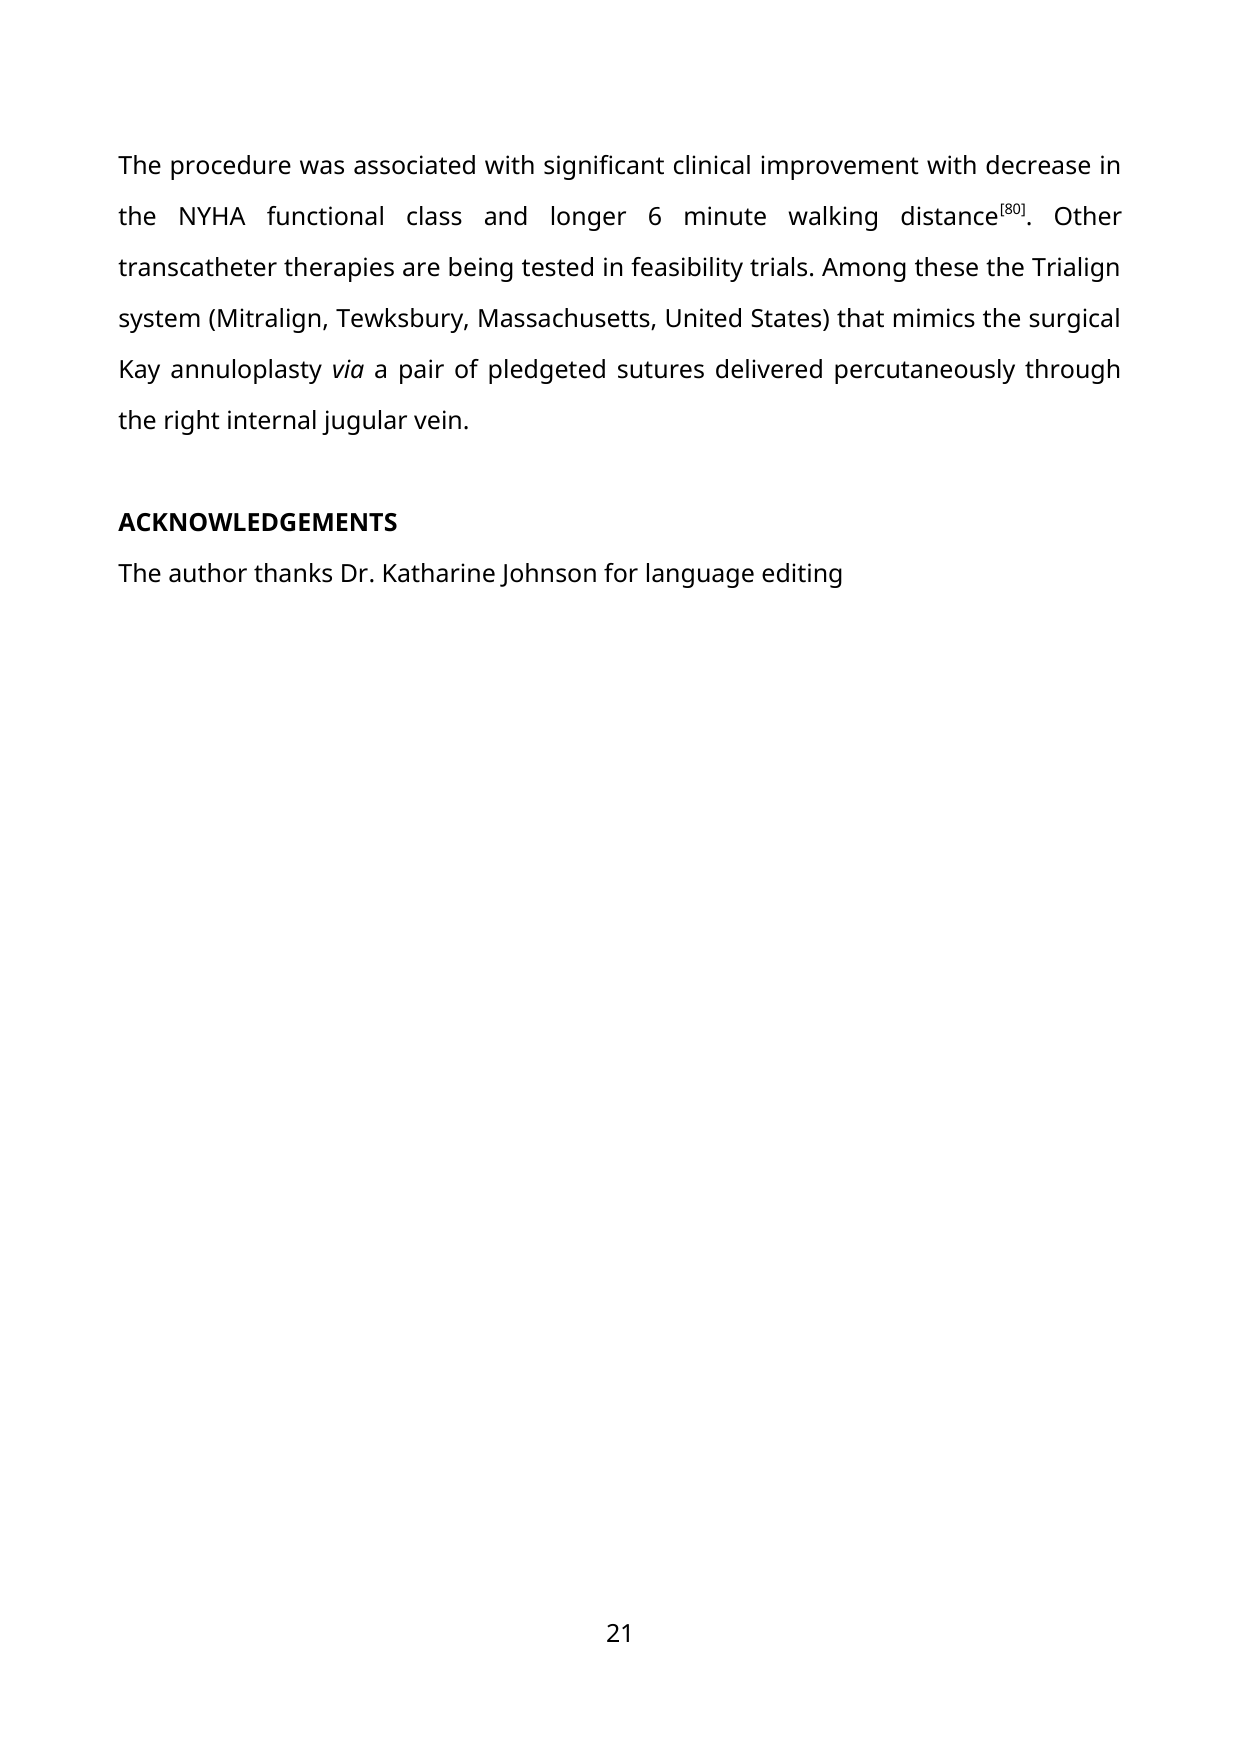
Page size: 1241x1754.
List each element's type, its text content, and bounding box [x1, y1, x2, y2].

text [118, 148, 1122, 437]
text ACKNOWLEDGEMENTS [118, 505, 1122, 539]
text The author thanks Dr. Katharine Johnson for language editing [118, 556, 1122, 590]
